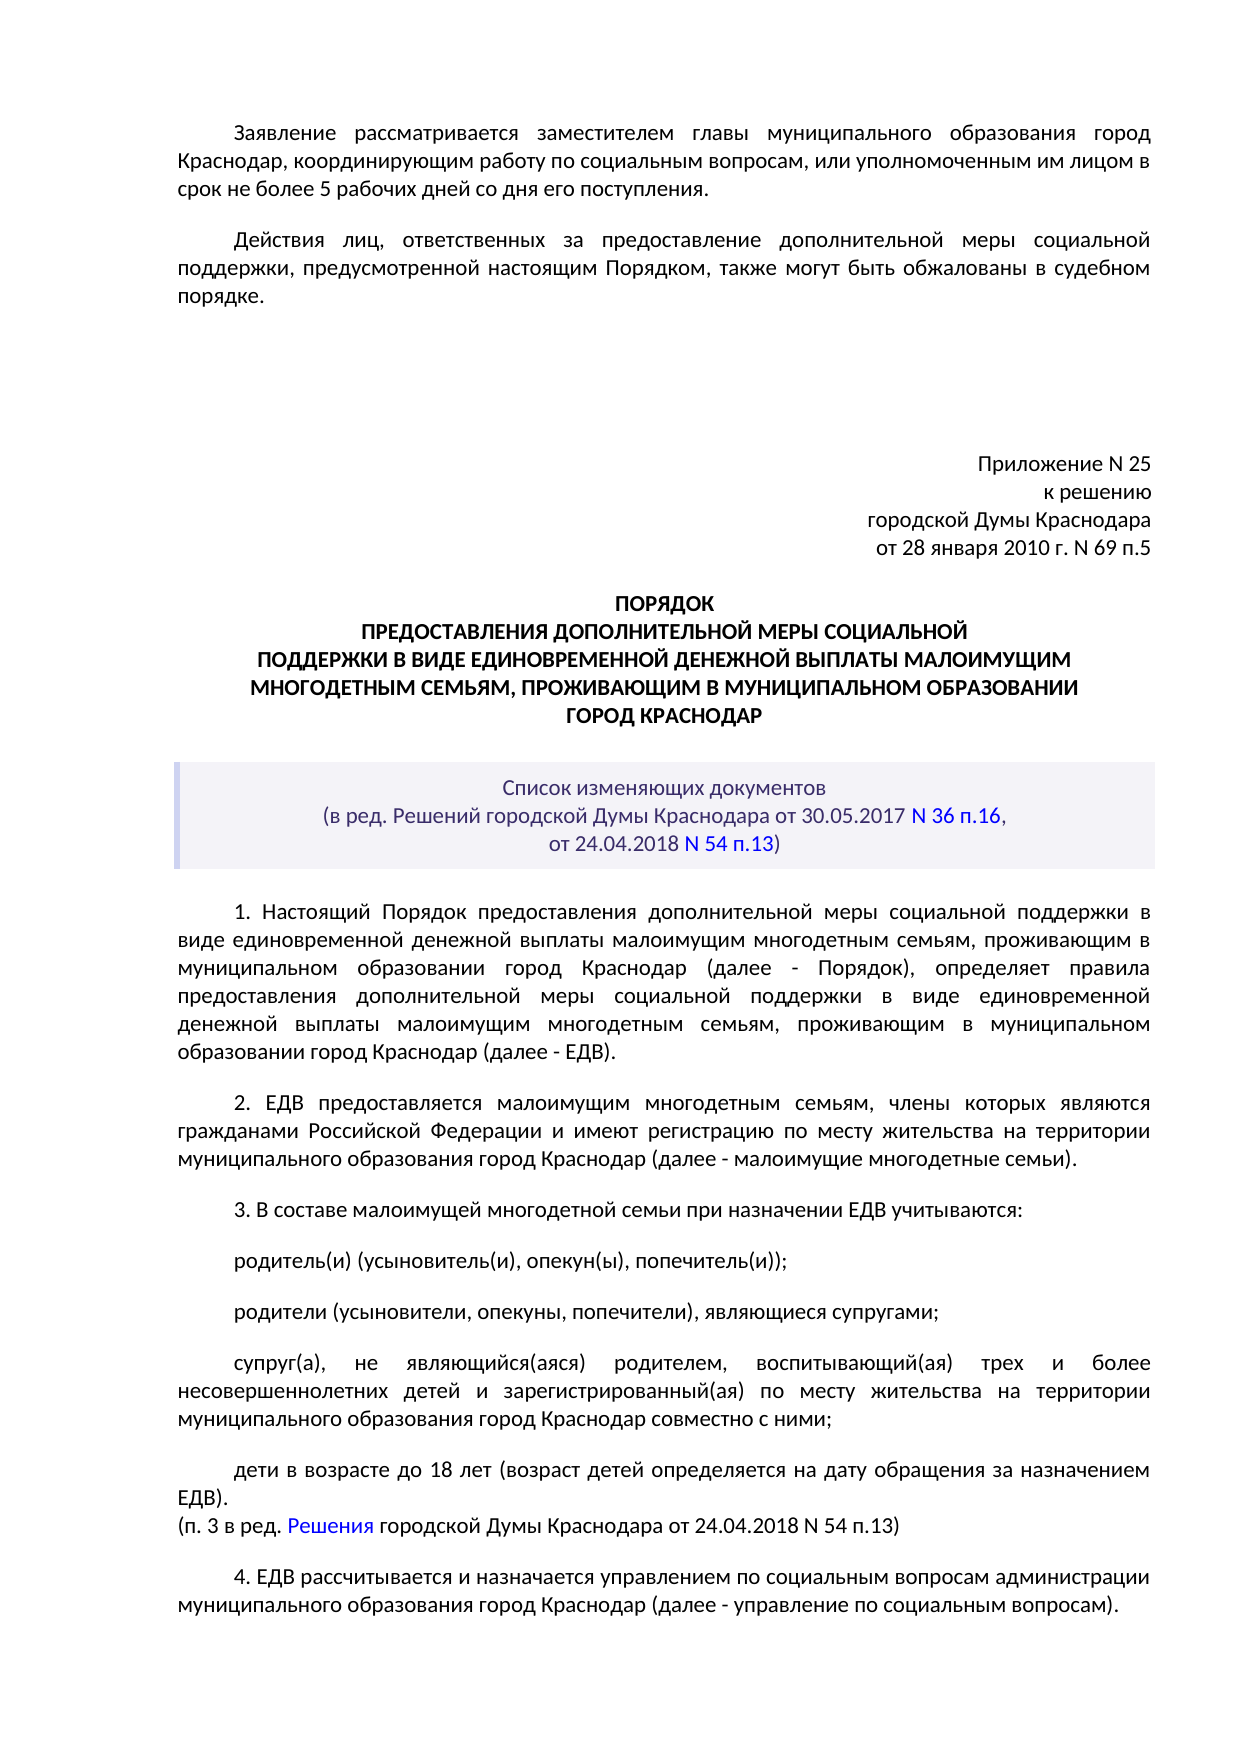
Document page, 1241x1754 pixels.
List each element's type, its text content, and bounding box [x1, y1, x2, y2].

text 2. ЕДВ предоставляется малоимущим многодетным семьям, члены которых являются гражданами Российской Федерации и имеют регистрацию по месту жительства на территории муниципального образования город Краснодар (далее - малоимущие многодетные семьи). [177, 1088, 1152, 1172]
text Заявление рассматривается заместителем главы муниципального образования город Краснодар, координирующим работу по социальным вопросам, или уполномоченным им лицом в срок не более 5 рабочих дней со дня его поступления. [177, 118, 1152, 202]
text родители (усыновители, опекуны, попечители), являющиеся супругами; [177, 1297, 1152, 1325]
text Приложение N 25 [177, 449, 1152, 477]
text к решению [177, 477, 1152, 505]
text 3. В составе малоимущей многодетной семьи при назначении ЕДВ учитываются: [177, 1195, 1152, 1223]
text 1. Настоящий Порядок предоставления дополнительной меры социальной поддержки в виде единовременной денежной выплаты малоимущим многодетным семьям, проживающим в муниципальном образовании город Краснодар (далее - Порядок), определяет правила предоставления дополнительной меры социальной поддержки в виде единовременной денежной выплаты малоимущим многодетным семьям, проживающим в муниципальном образовании город Краснодар (далее - ЕДВ). [177, 897, 1152, 1066]
text (п. 3 в ред. Решения городской Думы Краснодара от 24.04.2018 N 54 п.13) [177, 1511, 1152, 1539]
title ПОДДЕРЖКИ В ВИДЕ ЕДИНОВРЕМЕННОЙ ДЕНЕЖНОЙ ВЫПЛАТЫ МАЛОИМУЩИМ [177, 645, 1152, 673]
text от 28 января 2010 г. N 69 п.5 [177, 533, 1152, 561]
title МНОГОДЕТНЫМ СЕМЬЯМ, ПРОЖИВАЮЩИМ В МУНИЦИПАЛЬНОМ ОБРАЗОВАНИИ [177, 673, 1152, 701]
text супруг(а), не являющийся(аяся) родителем, воспитывающий(ая) трех и более несовершеннолетних детей и зарегистрированный(ая) по месту жительства на территории муниципального образования город Краснодар совместно с ними; [177, 1348, 1152, 1432]
text городской Думы Краснодара [177, 505, 1152, 533]
text 4. ЕДВ рассчитывается и назначается управлением по социальным вопросам администрации муниципального образования город Краснодар (далее - управление по социальным вопросам). [177, 1562, 1152, 1618]
text дети в возрасте до 18 лет (возраст детей определяется на дату обращения за назначением ЕДВ). [177, 1455, 1152, 1511]
text родитель(и) (усыновитель(и), опекун(ы), попечитель(и)); [177, 1246, 1152, 1274]
title ПРЕДОСТАВЛЕНИЯ ДОПОЛНИТЕЛЬНОЙ МЕРЫ СОЦИАЛЬНОЙ [177, 617, 1152, 645]
title ГОРОД КРАСНОДАР [177, 701, 1152, 729]
text Действия лиц, ответственных за предоставление дополнительной меры социальной поддержки, предусмотренной настоящим Порядком, также могут быть обжалованы в судебном порядке. [177, 225, 1152, 309]
title ПОРЯДОК [177, 589, 1152, 617]
table_header Список изменяющих документов (в ред. Решений городской Думы Краснодара от 30.05.2017 N 36 п.16, от 24.04.2018 N 54 п.13) [180, 762, 1149, 869]
